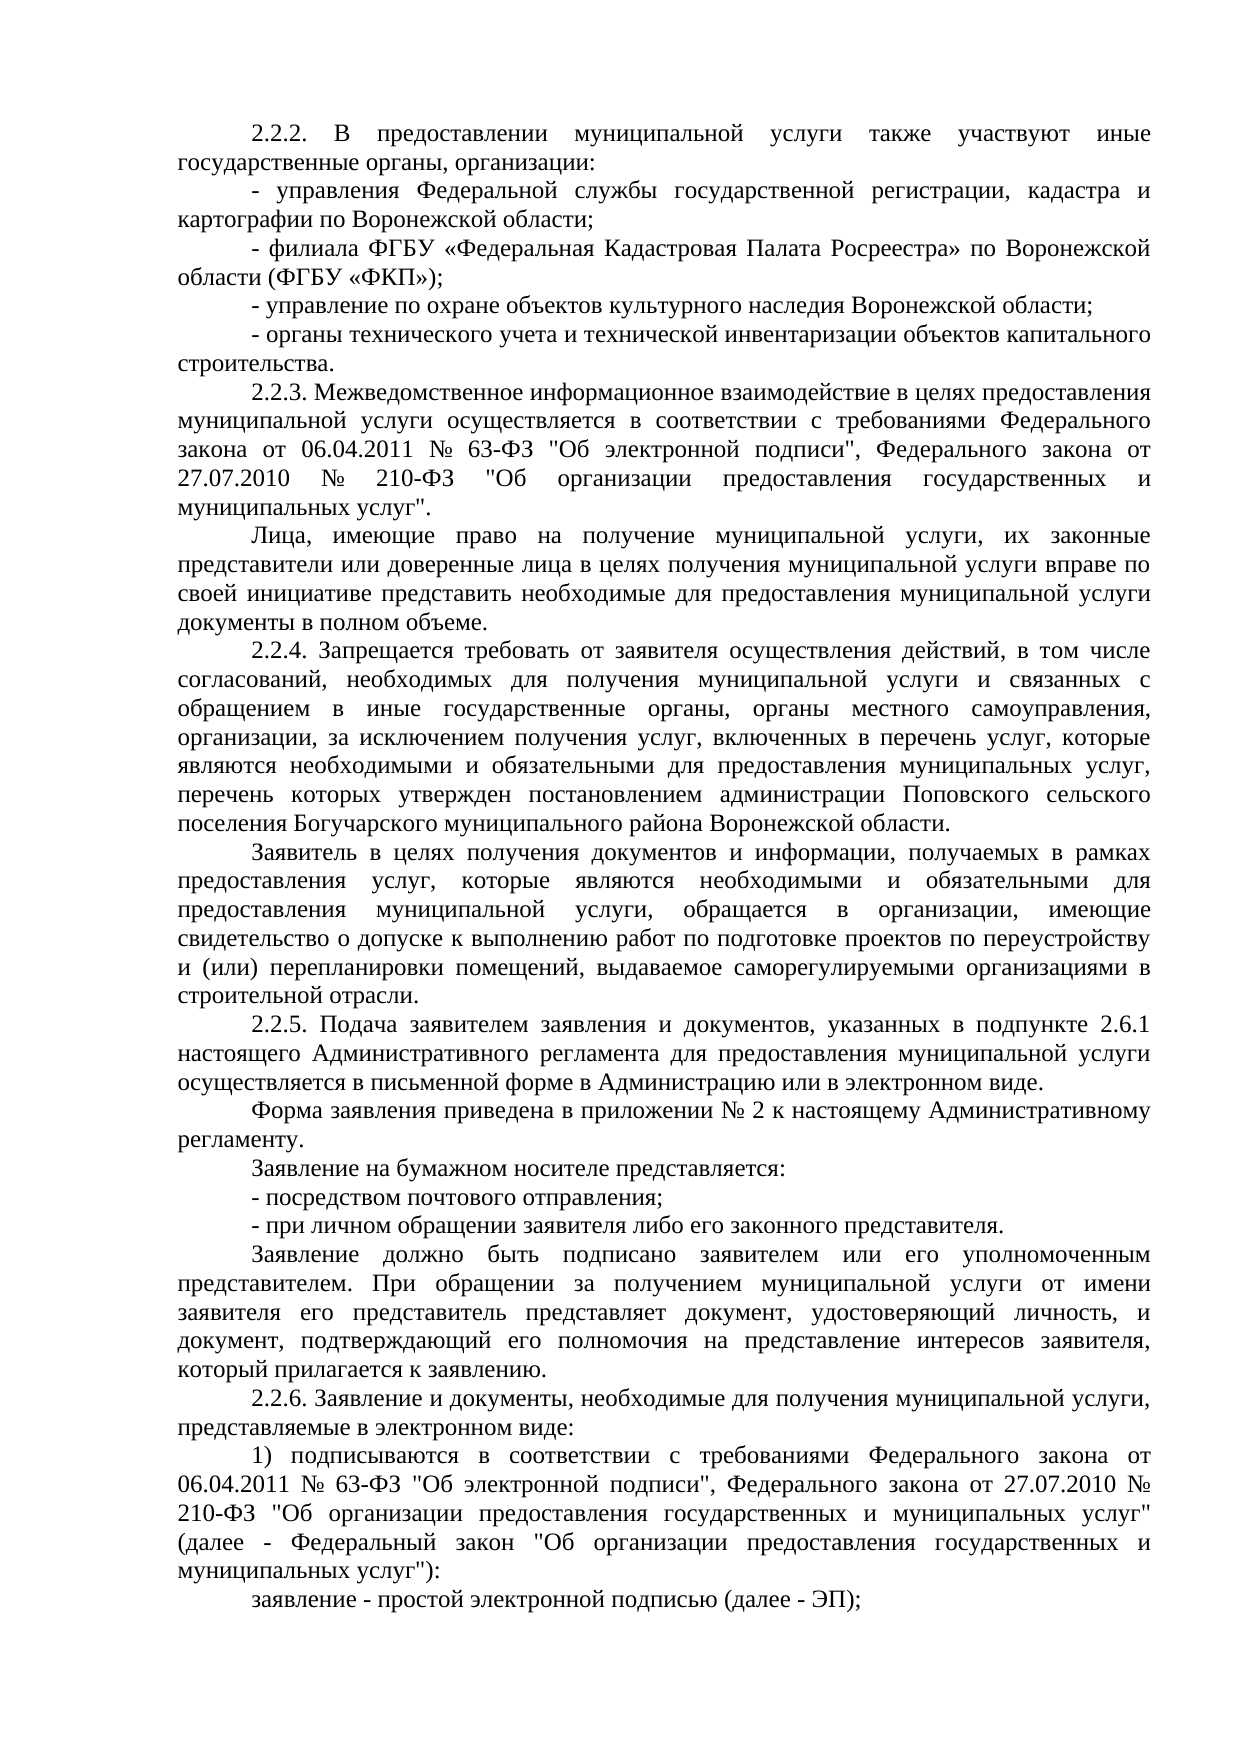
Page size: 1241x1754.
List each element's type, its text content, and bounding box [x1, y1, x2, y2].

text 1) подписываются в соответствии с требованиями Федерального закона от 06.04.2011 № 63-ФЗ "Об электронной подписи", Федерального закона от 27.07.2010 № 210-ФЗ "Об организации предоставления государственных и муниципальных услуг" (далее - Федеральный закон "Об организации предоставления государственных и муниципальных услуг"): [177, 1441, 1152, 1584]
text - филиала ФГБУ «Федеральная Кадастровая Палата Росреестра» по Воронежской области (ФГБУ «ФКП»); [177, 233, 1152, 291]
text - управления Федеральной службы государственной регистрации, кадастра и картографии по Воронежской области; [177, 176, 1152, 233]
text - посредством почтового отправления; [177, 1182, 1152, 1211]
text 2.2.2. В предоставлении муниципальной услуги также участвуют иные государственные органы, организации: [177, 118, 1152, 176]
text Лица, имеющие право на получение муниципальной услуги, их законные представители или доверенные лица в целях получения муниципальной услуги вправе по своей инициативе представить необходимые для предоставления муниципальной услуги документы в полном объеме. [177, 521, 1152, 636]
text - управление по охране объектов культурного наследия Воронежской области; [177, 291, 1152, 319]
text Форма заявления приведена в приложении № 2 к настоящему Административному регламенту. [177, 1096, 1152, 1153]
text 2.2.6. Заявление и документы, необходимые для получения муниципальной услуги, представляемые в электронном виде: [177, 1383, 1152, 1441]
text Заявление на бумажном носителе представляется: [177, 1153, 1152, 1182]
text - органы технического учета и технической инвентаризации объектов капитального строительства. [177, 319, 1152, 377]
text - при личном обращении заявителя либо его законного представителя. [177, 1211, 1152, 1239]
text Заявление должно быть подписано заявителем или его уполномоченным представителем. При обращении за получением муниципальной услуги от имени заявителя его представитель представляет документ, удостоверяющий личность, и документ, подтверждающий его полномочия на представление интересов заявителя, который прилагается к заявлению. [177, 1239, 1152, 1383]
text заявление - простой электронной подписью (далее - ЭП); [177, 1584, 1152, 1613]
text 2.2.3. Межведомственное информационное взаимодействие в целях предоставления муниципальной услуги осуществляется в соответствии с требованиями Федерального закона от 06.04.2011 № 63-ФЗ "Об электронной подписи", Федерального закона от 27.07.2010 № 210-ФЗ "Об организации предоставления государственных и муниципальных услуг". [177, 377, 1152, 521]
text 2.2.5. Подача заявителем заявления и документов, указанных в подпункте 2.6.1 настоящего Административного регламента для предоставления муниципальной услуги осуществляется в письменной форме в Администрацию или в электронном виде. [177, 1009, 1152, 1096]
text Заявитель в целях получения документов и информации, получаемых в рамках предоставления услуг, которые являются необходимыми и обязательными для предоставления муниципальной услуги, обращается в организации, имеющие свидетельство о допуске к выполнению работ по подготовке проектов по переустройству и (или) перепланировки помещений, выдаваемое саморегулируемыми организациями в строительной отрасли. [177, 837, 1152, 1009]
text 2.2.4. Запрещается требовать от заявителя осуществления действий, в том числе согласований, необходимых для получения муниципальной услуги и связанных с обращением в иные государственные органы, органы местного самоуправления, организации, за исключением получения услуг, включенных в перечень услуг, которые являются необходимыми и обязательными для предоставления муниципальных услуг, перечень которых утвержден постановлением администрации Поповского сельского поселения Богучарского муниципального района Воронежской области. [177, 636, 1152, 837]
